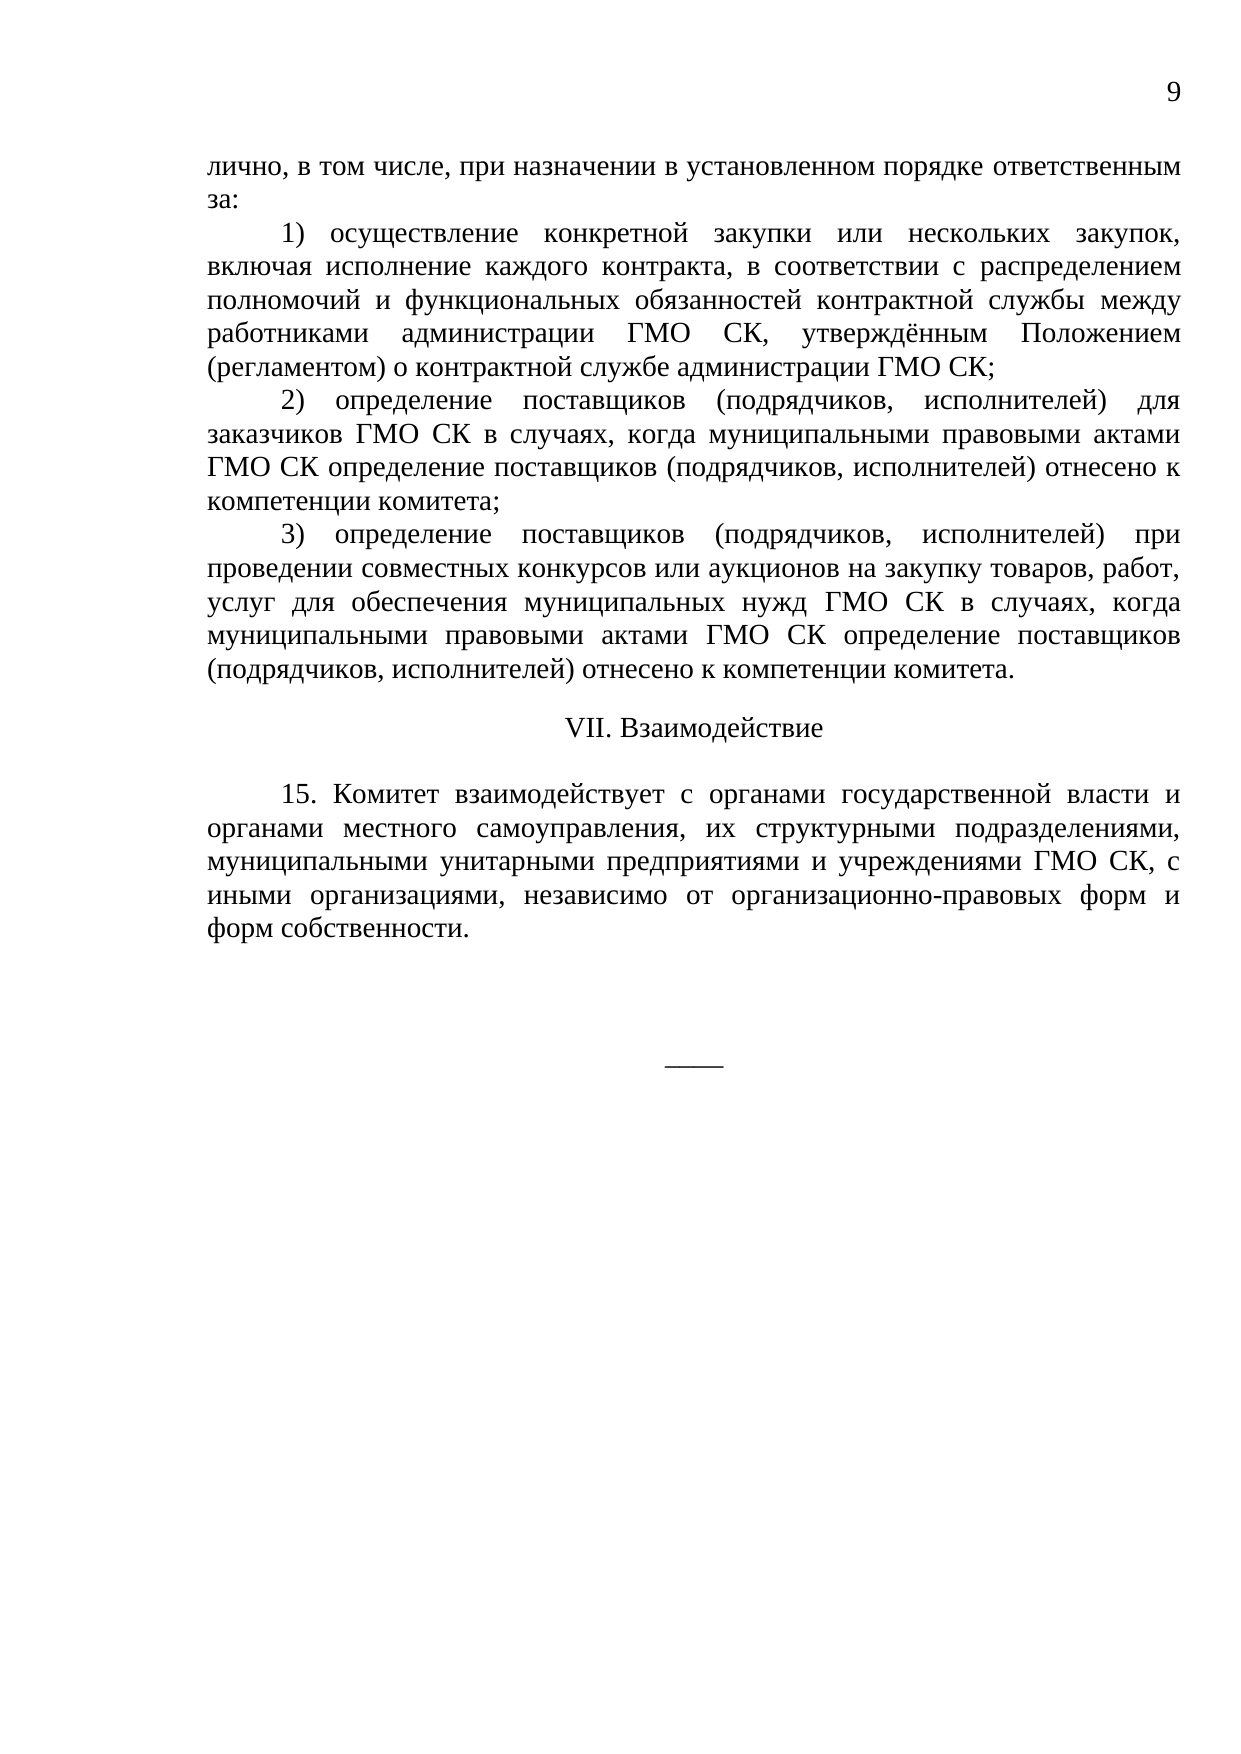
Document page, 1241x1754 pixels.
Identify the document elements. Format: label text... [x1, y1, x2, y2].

text 15. Комитет взаимодействует с органами государственной власти и органами местного самоуправления, их структурными подразделениями, муниципальными унитарными предприятиями и учреждениями ГМО СК, с иными организациями, независимо от организационно-правовых форм и форм собственности. [207, 776, 1181, 944]
text 1) осуществление конкретной закупки или нескольких закупок, включая исполнение каждого контракта, в соответствии с распределением полномочий и функциональных обязанностей контрактной службы между работниками администрации ГМО СК, утверждённым Положением (регламентом) о контрактной службе администрации ГМО СК; [207, 215, 1181, 382]
text 2) определение поставщиков (подрядчиков, исполнителей) для заказчиков ГМО СК в случаях, когда муниципальными правовыми актами ГМО СК определение поставщиков (подрядчиков, исполнителей) отнесено к компетенции комитета; [207, 382, 1181, 517]
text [207, 148, 1181, 215]
text VII. Взаимодействие [207, 718, 1181, 743]
text 3) определение поставщиков (подрядчиков, исполнителей) при проведении совместных конкурсов или аукционов на закупку товаров, работ, услуг для обеспечения муниципальных нужд ГМО СК в случаях, когда муниципальными правовыми актами ГМО СК определение поставщиков (подрядчиков, исполнителей) отнесено к компетенции комитета. [207, 517, 1181, 684]
text ____ [207, 1045, 1181, 1070]
